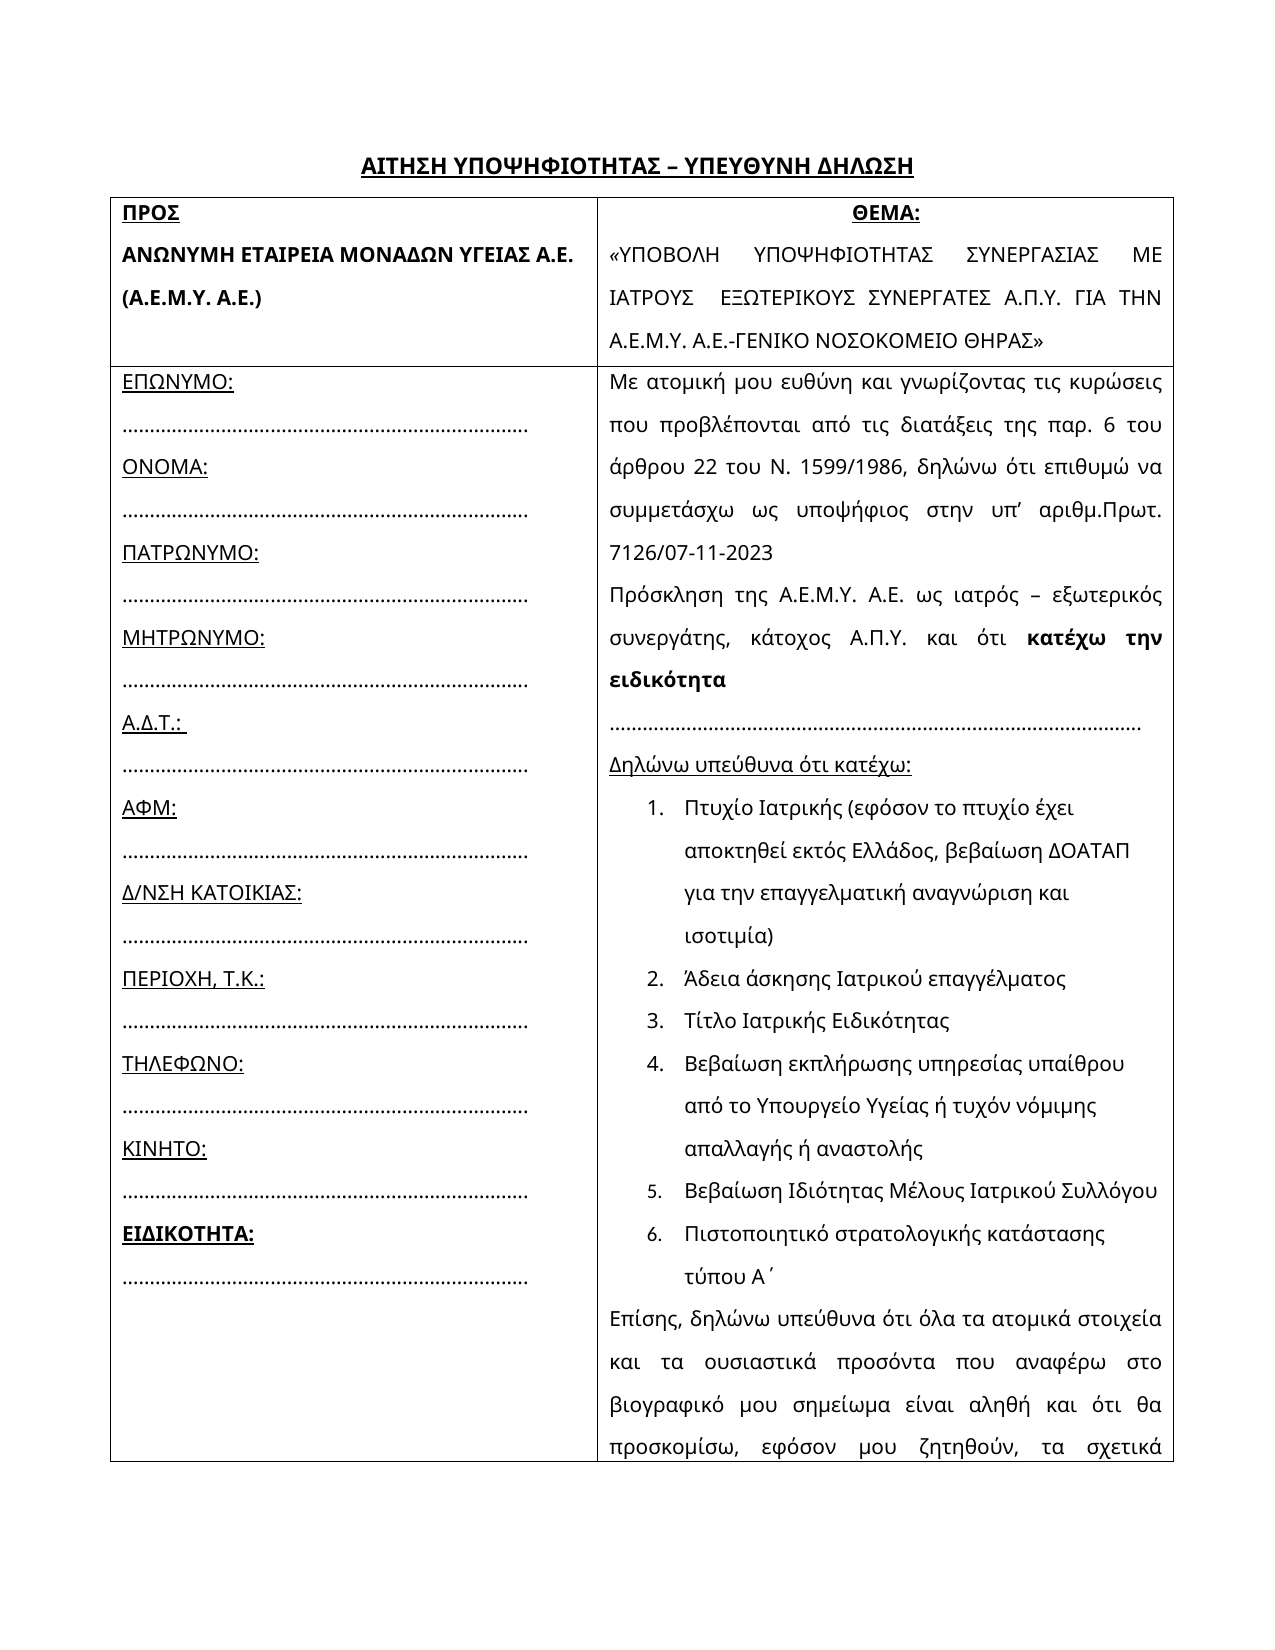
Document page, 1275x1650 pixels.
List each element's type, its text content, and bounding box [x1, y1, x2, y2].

table_header ΠΡΟΣ ΑΝΩΝΥΜΗ ΕΤΑΙΡΕΙΑ ΜΟΝΑΔΩΝ ΥΓΕΙΑΣ Α.Ε. (Α.Ε.Μ.Υ. Α.Ε.) [111, 198, 597, 366]
text ΑΙΤΗΣΗ ΥΠΟΨΗΦΙΟΤΗΤΑΣ – ΥΠΕΥΘΥΝΗ ΔΗΛΩΣΗ [187, 150, 1087, 181]
table_header ΘΕΜΑ: «ΥΠΟΒΟΛΗ ΥΠΟΨΗΦΙΟΤΗΤΑΣ ΣΥΝΕΡΓΑΣΙΑΣ ΜΕ ΙΑΤΡΟΥΣ ΕΞΩΤΕΡΙΚΟΥΣ ΣΥΝΕΡΓΑΤΕΣ Α.Π.Υ. ΓΙΑ ΤΗΝ Α.Ε.Μ.Υ. Α.Ε.-ΓΕΝΙΚΟ ΝΟΣΟΚΟΜΕΙΟ ΘΗΡΑΣ» [598, 198, 1173, 366]
